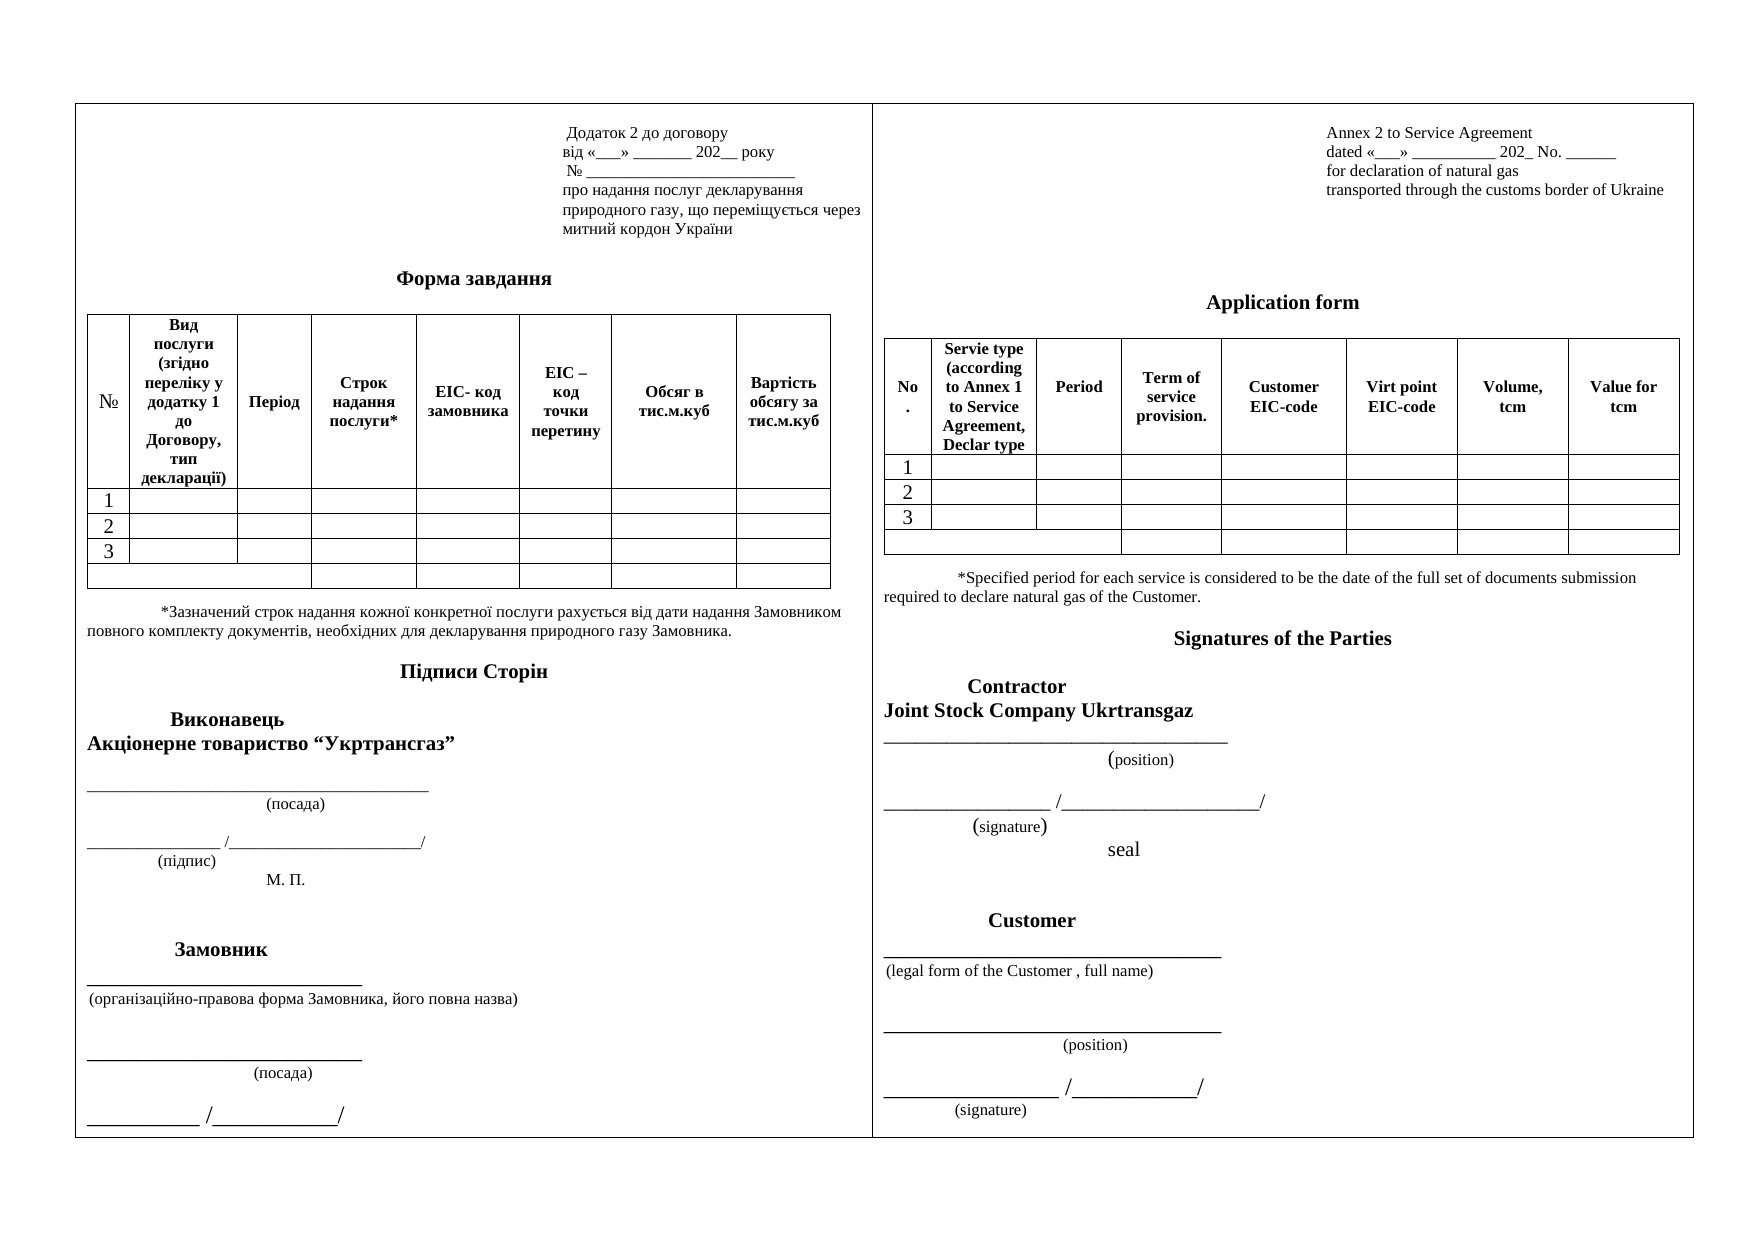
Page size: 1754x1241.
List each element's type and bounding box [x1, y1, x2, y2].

table_cell [873, 104, 1693, 1137]
table_cell [76, 104, 872, 1137]
